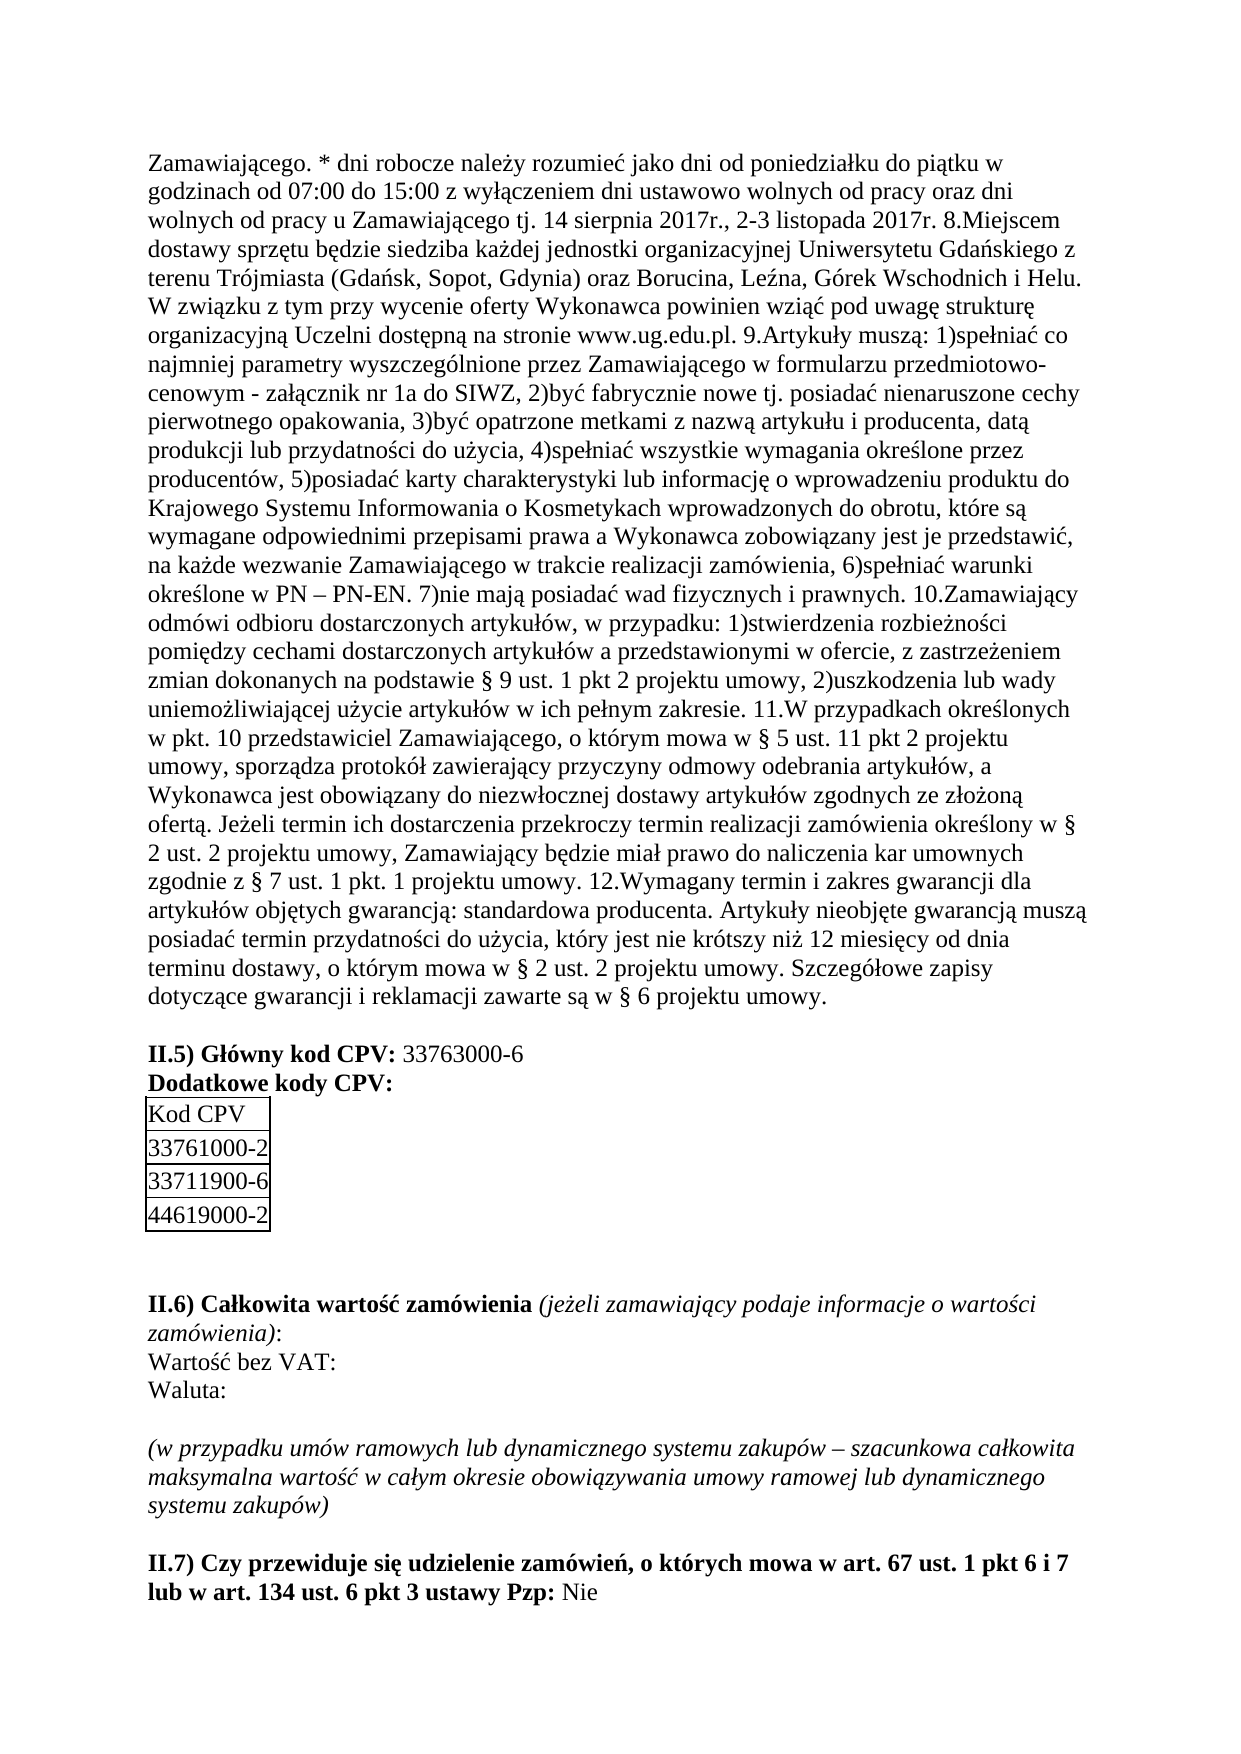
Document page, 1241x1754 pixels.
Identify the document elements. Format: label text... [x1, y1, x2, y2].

text II.6) Całkowita wartość zamówienia (jeżeli zamawiający podaje informacje o wartości zamówienia): Wartość bez VAT: Waluta: [148, 1232, 1093, 1404]
table_cell 33761000-2 [147, 1131, 269, 1163]
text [148, 1519, 1093, 1605]
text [148, 148, 1093, 1096]
table_cell 44619000-2 [147, 1198, 269, 1230]
table_cell 33711900-6 [147, 1165, 269, 1197]
table_header Kod CPV [147, 1098, 269, 1130]
text (w przypadku umów ramowych lub dynamicznego systemu zakupów – szacunkowa całkowita maksymalna wartość w całym okresie obowiązywania umowy ramowej lub dynamicznego systemu zakupów) [148, 1404, 1093, 1519]
